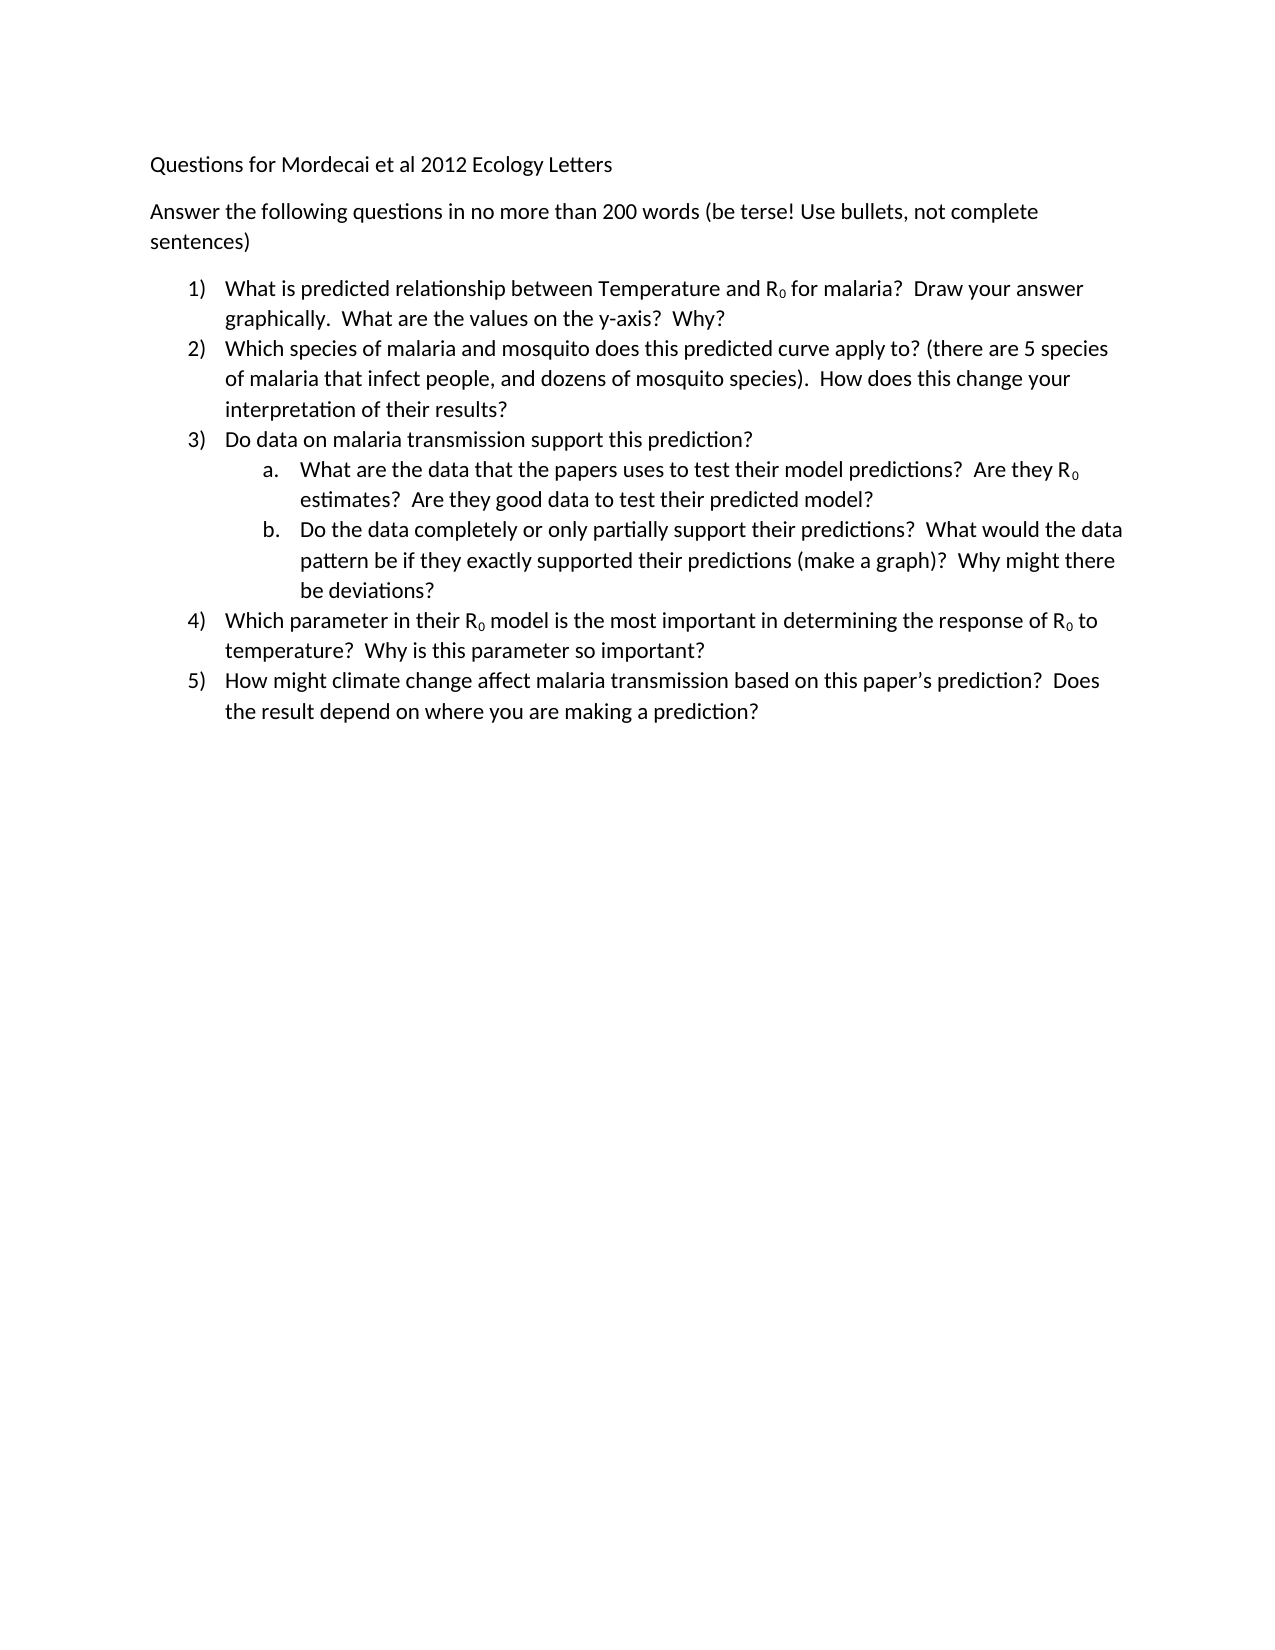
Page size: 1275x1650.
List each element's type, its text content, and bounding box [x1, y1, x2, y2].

text Questions for Mordecai et al 2012 Ecology Letters [150, 150, 1125, 178]
list What is predicted relationship between Temperature and R0 for malaria? Draw your answer graphically. What are the values on the y-axis? Why? [187, 274, 1125, 332]
text Answer the following questions in no more than 200 words (be terse! Use bullets, not complete sentences) [150, 197, 1125, 255]
list How might climate change affect malaria transmission based on this paper’s prediction? Does the result depend on where you are making a prediction? [187, 667, 1125, 725]
list What are the data that the papers uses to test their model predictions? Are they R0 estimates? Are they good data to test their predicted model? [262, 455, 1125, 513]
list Do the data completely or only partially support their predictions? What would the data pattern be if they exactly supported their predictions (make a graph)? Why might there be deviations? [262, 516, 1125, 604]
list Which species of malaria and mosquito does this predicted curve apply to? (there are 5 species of malaria that infect people, and dozens of mosquito species). How does this change your interpretation of their results? [187, 334, 1125, 423]
list Which parameter in their R0 model is the most important in determining the response of R0 to temperature? Why is this parameter so important? [187, 606, 1125, 664]
list Do data on malaria transmission support this prediction? [187, 425, 1125, 453]
